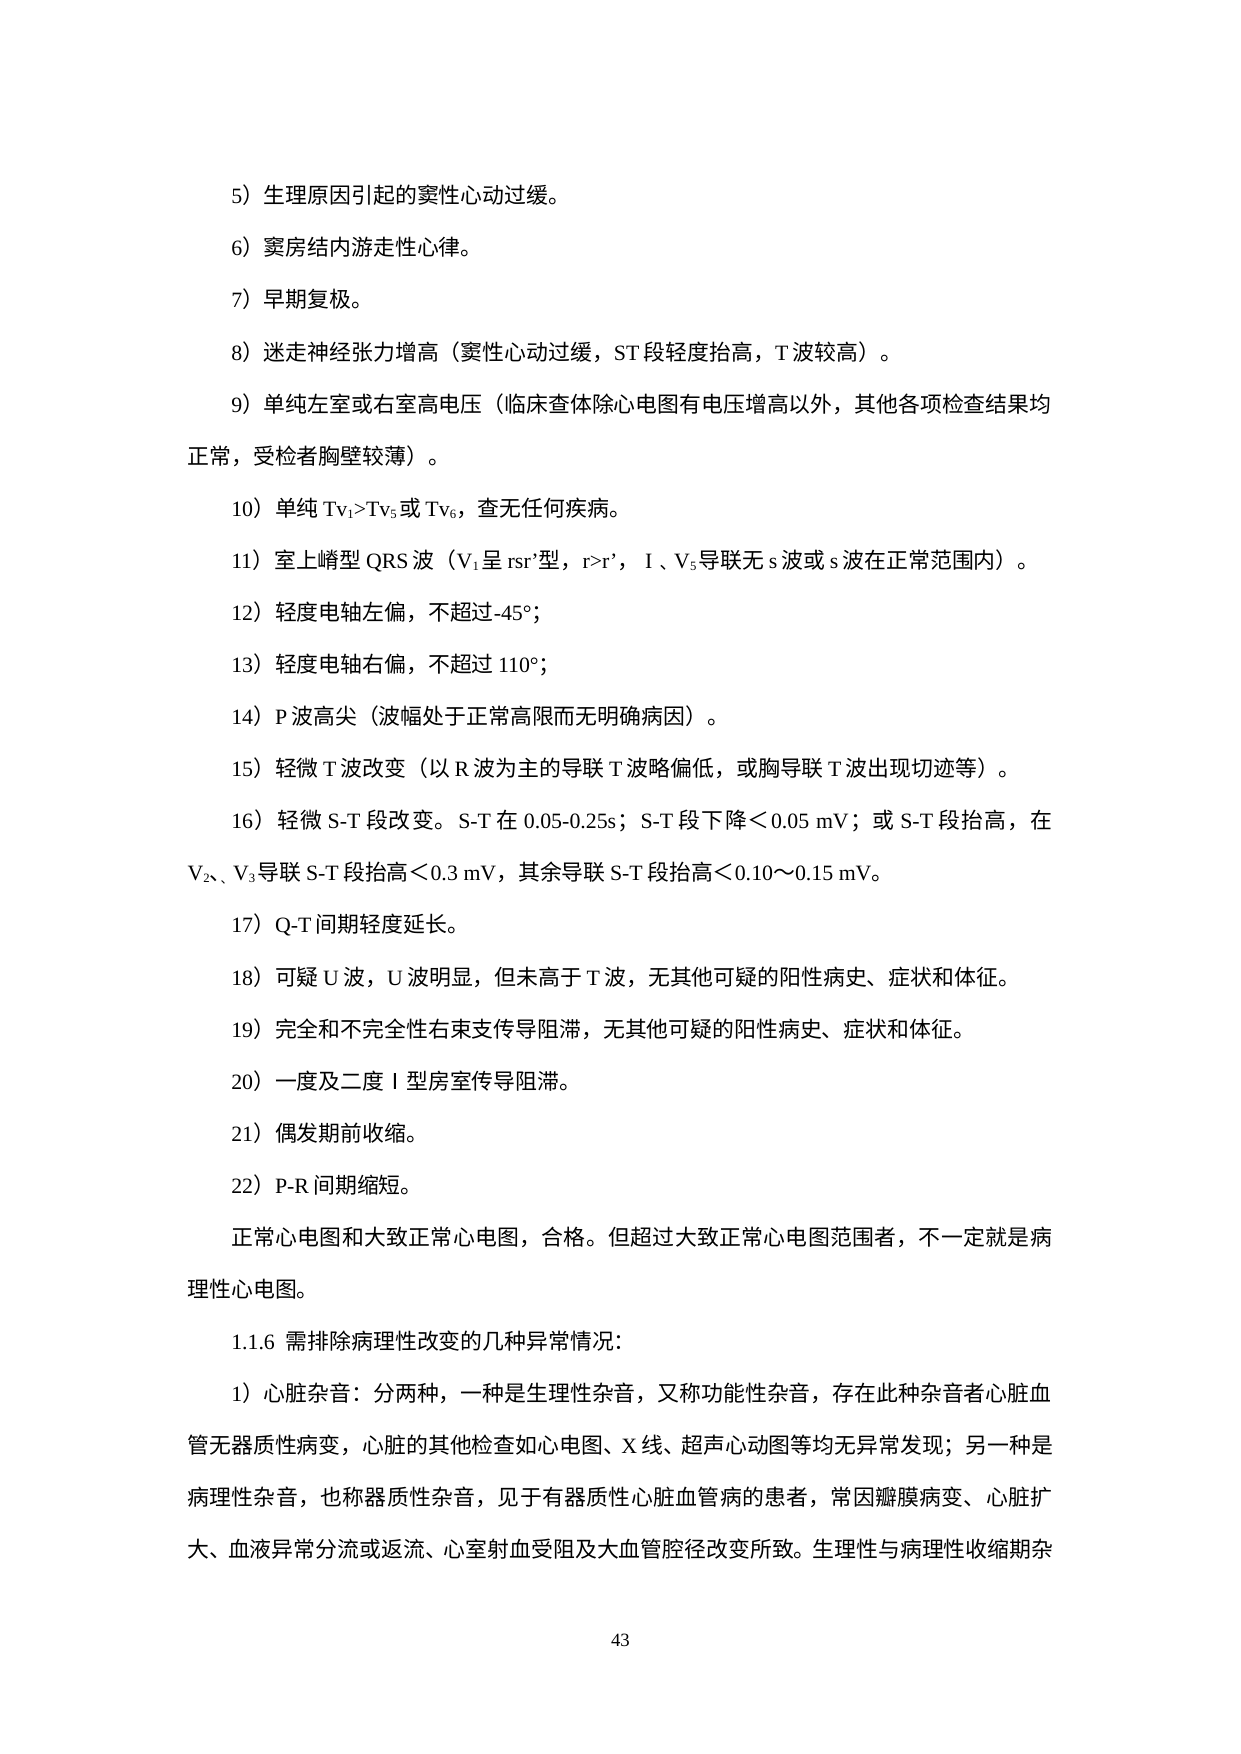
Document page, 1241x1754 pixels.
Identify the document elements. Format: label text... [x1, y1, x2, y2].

text 18）可疑U波，U波明显，但未高于T波，无其他可疑的阳性病史、症状和体征。 [187, 943, 1053, 995]
text 1.1.6 需排除病理性改变的几种异常情况： [187, 1308, 1053, 1360]
text 20）一度及二度Ⅰ型房室传导阻滞。 [187, 1047, 1053, 1099]
text 7）早期复极。 [187, 266, 1053, 318]
text 19）完全和不完全性右束支传导阻滞，无其他可疑的阳性病史、症状和体征。 [187, 995, 1053, 1047]
text 5）生理原因引起的窦性心动过缓。 [187, 162, 1053, 214]
text 正常心电图和大致正常心电图，合格。但超过大致正常心电图范围者，不一定就是病理性心电图。 [187, 1204, 1053, 1308]
text 9）单纯左室或右室高电压（临床查体除心电图有电压增高以外，其他各项检查结果均正常，受检者胸壁较薄）。 [187, 370, 1053, 474]
text 16）轻微S-T段改变。S-T在0.05-0.25s；S-T段下降＜0.05 mV；或S-T段抬高，在V2、、V3导联S-T段抬高＜0.3 mV，其余导联S-T段抬高＜0.10～0.15 mV。 [187, 787, 1053, 891]
text 21）偶发期前收缩。 [187, 1099, 1053, 1152]
text 11）室上嵴型QRS波（V1呈rsr’型，r>r’， I﹑V5导联无s波或s波在正常范围内）。 [187, 527, 1053, 579]
text 6）窦房结内游走性心律。 [187, 214, 1053, 266]
text 10）单纯Tv1>Tv5或Tv6，查无任何疾病。 [187, 474, 1053, 527]
text 22）P-R间期缩短。 [187, 1152, 1053, 1204]
text 8）迷走神经张力增高（窦性心动过缓，ST段轻度抬高，T波较高）。 [187, 318, 1053, 370]
text 13）轻度电轴右偏，不超过110°； [187, 631, 1053, 683]
text 15）轻微T波改变（以R波为主的导联T波略偏低，或胸导联T波出现切迹等）。 [187, 735, 1053, 787]
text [187, 1360, 1053, 1568]
text 14）P波高尖（波幅处于正常高限而无明确病因）。 [187, 683, 1053, 735]
text 17）Q-T间期轻度延长。 [187, 891, 1053, 943]
text 12）轻度电轴左偏，不超过-45°； [187, 579, 1053, 631]
